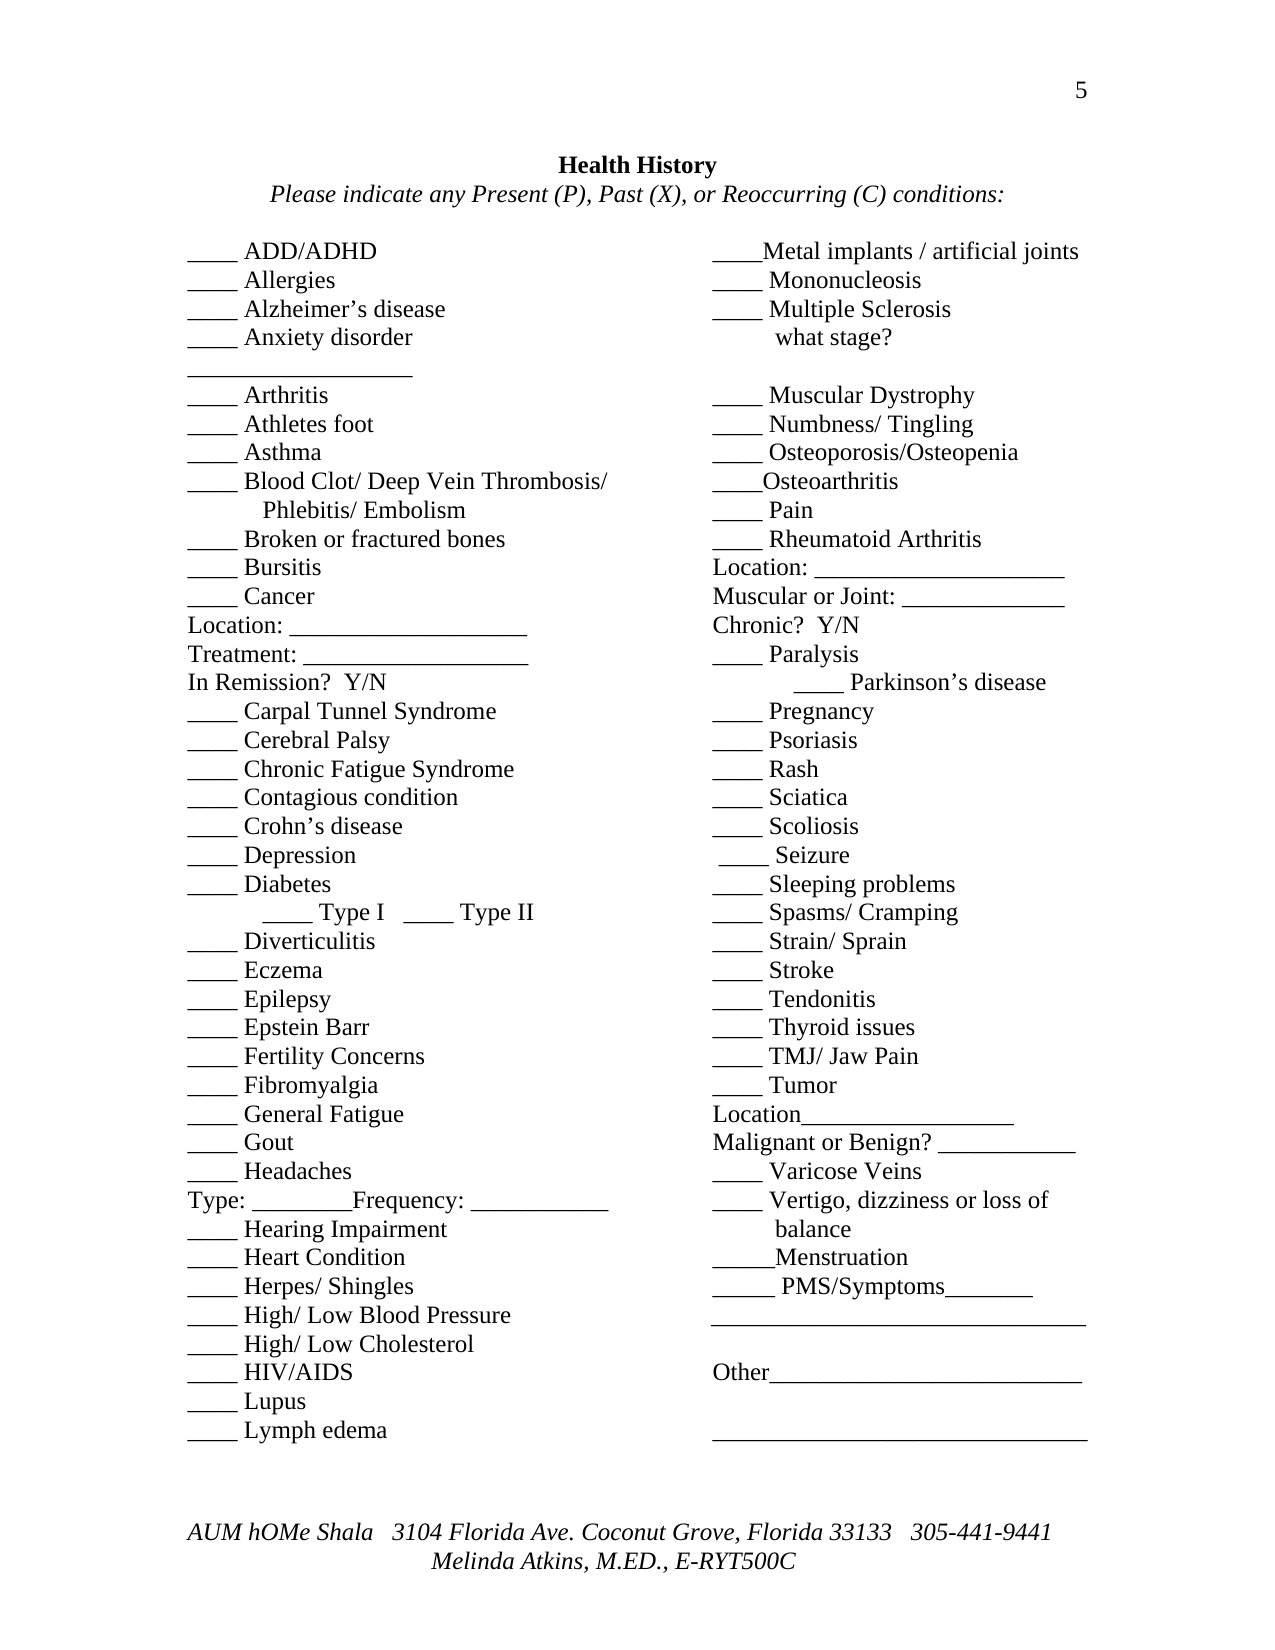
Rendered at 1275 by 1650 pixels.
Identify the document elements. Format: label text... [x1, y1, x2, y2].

text ____ Fibromyalgia ____ Tumor [187, 1070, 1087, 1099]
text ____ Diverticulitis ____ Strain/ Sprain [187, 926, 1087, 955]
text ____ Crohn’s disease ____ Scoliosis [187, 811, 1087, 840]
text ____ Type I ____ Type II ____ Spasms/ Cramping [187, 897, 1087, 926]
text ____ Blood Clot/ Deep Vein Thrombosis/ ____Osteoarthritis [187, 466, 1087, 495]
text ____ Gout Malignant or Benign? ___________ [187, 1127, 1087, 1156]
text Location: ___________________ Chronic? Y/N [187, 610, 1087, 639]
text ____ Broken or fractured bones ____ Rheumatoid Arthritis ____ Bursitis Location: ____________________ [187, 524, 1087, 581]
text ____ General Fatigue Location_________________ [187, 1099, 1087, 1127]
text In Remission? Y/N ____ Parkinson’s disease [187, 667, 1087, 696]
text ____ Alzheimer’s disease ____ Multiple Sclerosis [187, 294, 1087, 322]
text ____ Cerebral Palsy ____ Psoriasis [187, 725, 1087, 754]
text ____ Heart Condition _____Menstruation [187, 1242, 1087, 1271]
text ____ Depression ____ Seizure [187, 840, 1087, 869]
text ____ Cancer Muscular or Joint: _____________ [187, 581, 1087, 610]
text ____ Allergies ____ Mononucleosis [187, 265, 1087, 294]
text ____ Eczema ____ Stroke [187, 955, 1087, 984]
text ____ Carpal Tunnel Syndrome ____ Pregnancy [187, 696, 1087, 725]
text ____ High/ Low Blood Pressure ______________________________ [187, 1300, 1087, 1329]
text ____ Epstein Barr ____ Thyroid issues [187, 1012, 1087, 1041]
text ____ Athletes foot ____ Numbness/ Tingling [187, 409, 1087, 437]
text Type: ________Frequency: ___________ ____ Vertigo, dizziness or loss of [187, 1185, 1087, 1214]
text ____ Anxiety disorder what stage? __________________ [187, 322, 1087, 380]
text ____ Asthma ____ Osteoporosis/Osteopenia [187, 437, 1087, 466]
text ____ ADD/ADHD ____Metal implants / artificial joints [187, 236, 1087, 265]
text ____ Headaches ____ Varicose Veins [187, 1156, 1087, 1185]
text ____ Chronic Fatigue Syndrome ____ Rash [187, 754, 1087, 782]
text Treatment: __________________ ____ Paralysis [187, 639, 1087, 667]
text ____ Diabetes ____ Sleeping problems [187, 869, 1087, 897]
text Please indicate any Present (P), Past (X), or Reoccurring (C) conditions: [187, 179, 1087, 207]
text ____ Contagious condition ____ Sciatica [187, 782, 1087, 811]
text ____ Herpes/ Shingles _____ PMS/Symptoms_______ [187, 1271, 1087, 1300]
text ____ Lymph edema ______________________________ [187, 1415, 1087, 1444]
text Health History [187, 150, 1087, 179]
text ____ Fertility Concerns ____ TMJ/ Jaw Pain [187, 1041, 1087, 1070]
text ____ Hearing Impairment balance [187, 1214, 1087, 1242]
text Phlebitis/ Embolism ____ Pain [187, 495, 1087, 524]
text ____ High/ Low Cholesterol [187, 1329, 1087, 1357]
text ____ HIV/AIDS Other_________________________ [187, 1357, 1087, 1386]
text ____ Lupus [187, 1386, 1087, 1415]
text ____ Epilepsy ____ Tendonitis [187, 984, 1087, 1012]
text ____ Arthritis ____ Muscular Dystrophy [187, 380, 1087, 409]
